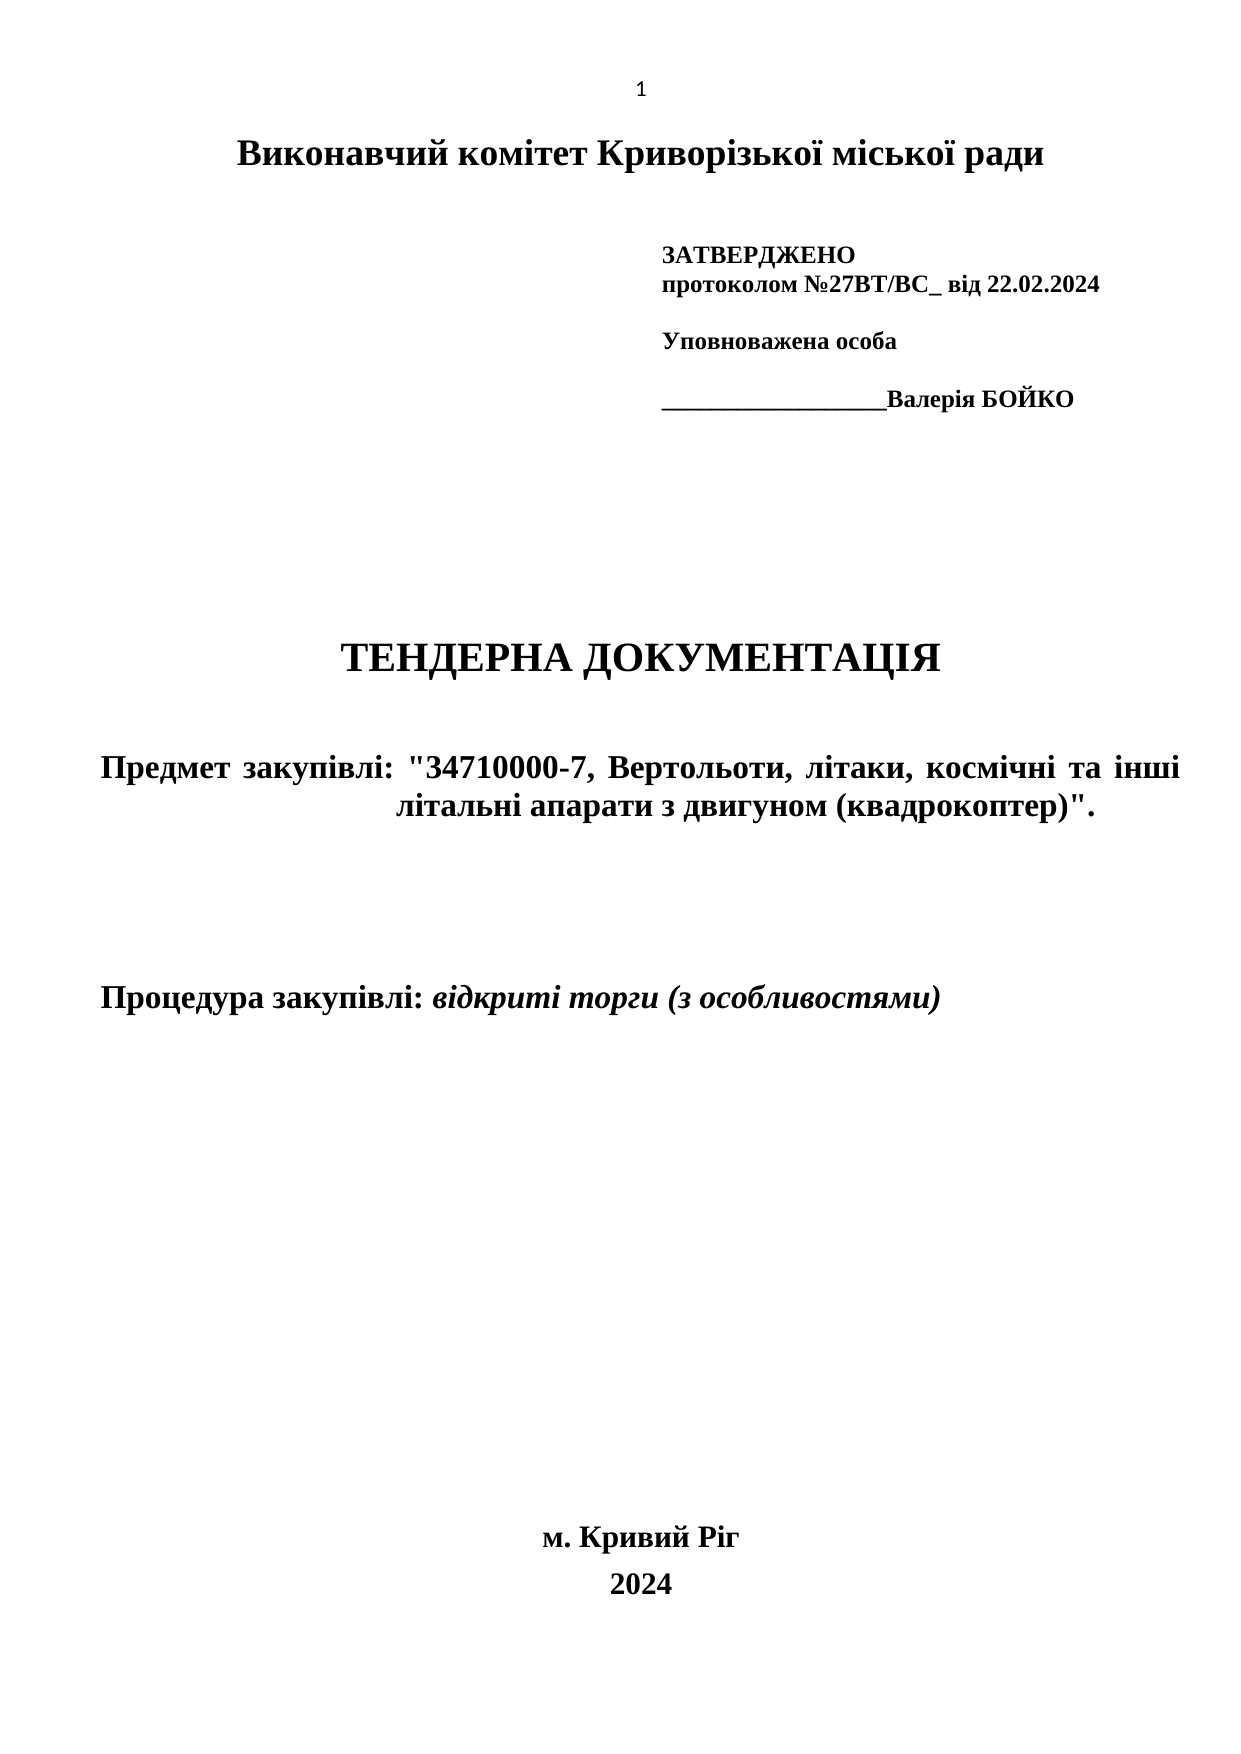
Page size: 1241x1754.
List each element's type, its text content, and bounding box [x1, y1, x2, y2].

text Предмет закупівлі: "34710000-7, Вертольоти, літаки, космічні та інші літальні апарати з двигуном (квадрокоптер)". [100, 747, 1181, 824]
text __________________Валерія БОЙКО [662, 384, 1181, 413]
text Процедура закупівлі: відкриті торги (з особливостями) [100, 977, 1181, 1016]
text Виконавчий комітет Криворізької міської ради [100, 130, 1181, 173]
text протоколом №27ВТ/ВС_ від 22.02.2024 [662, 269, 1181, 298]
text м. Кривий Ріг [100, 1519, 1181, 1555]
text ТЕНДЕРНА ДОКУМЕНТАЦІЯ [100, 632, 1181, 680]
text 2024 [100, 1565, 1181, 1601]
text Уповноважена особа [662, 326, 1181, 355]
text ЗАТВЕРДЖЕНО [662, 240, 1181, 269]
